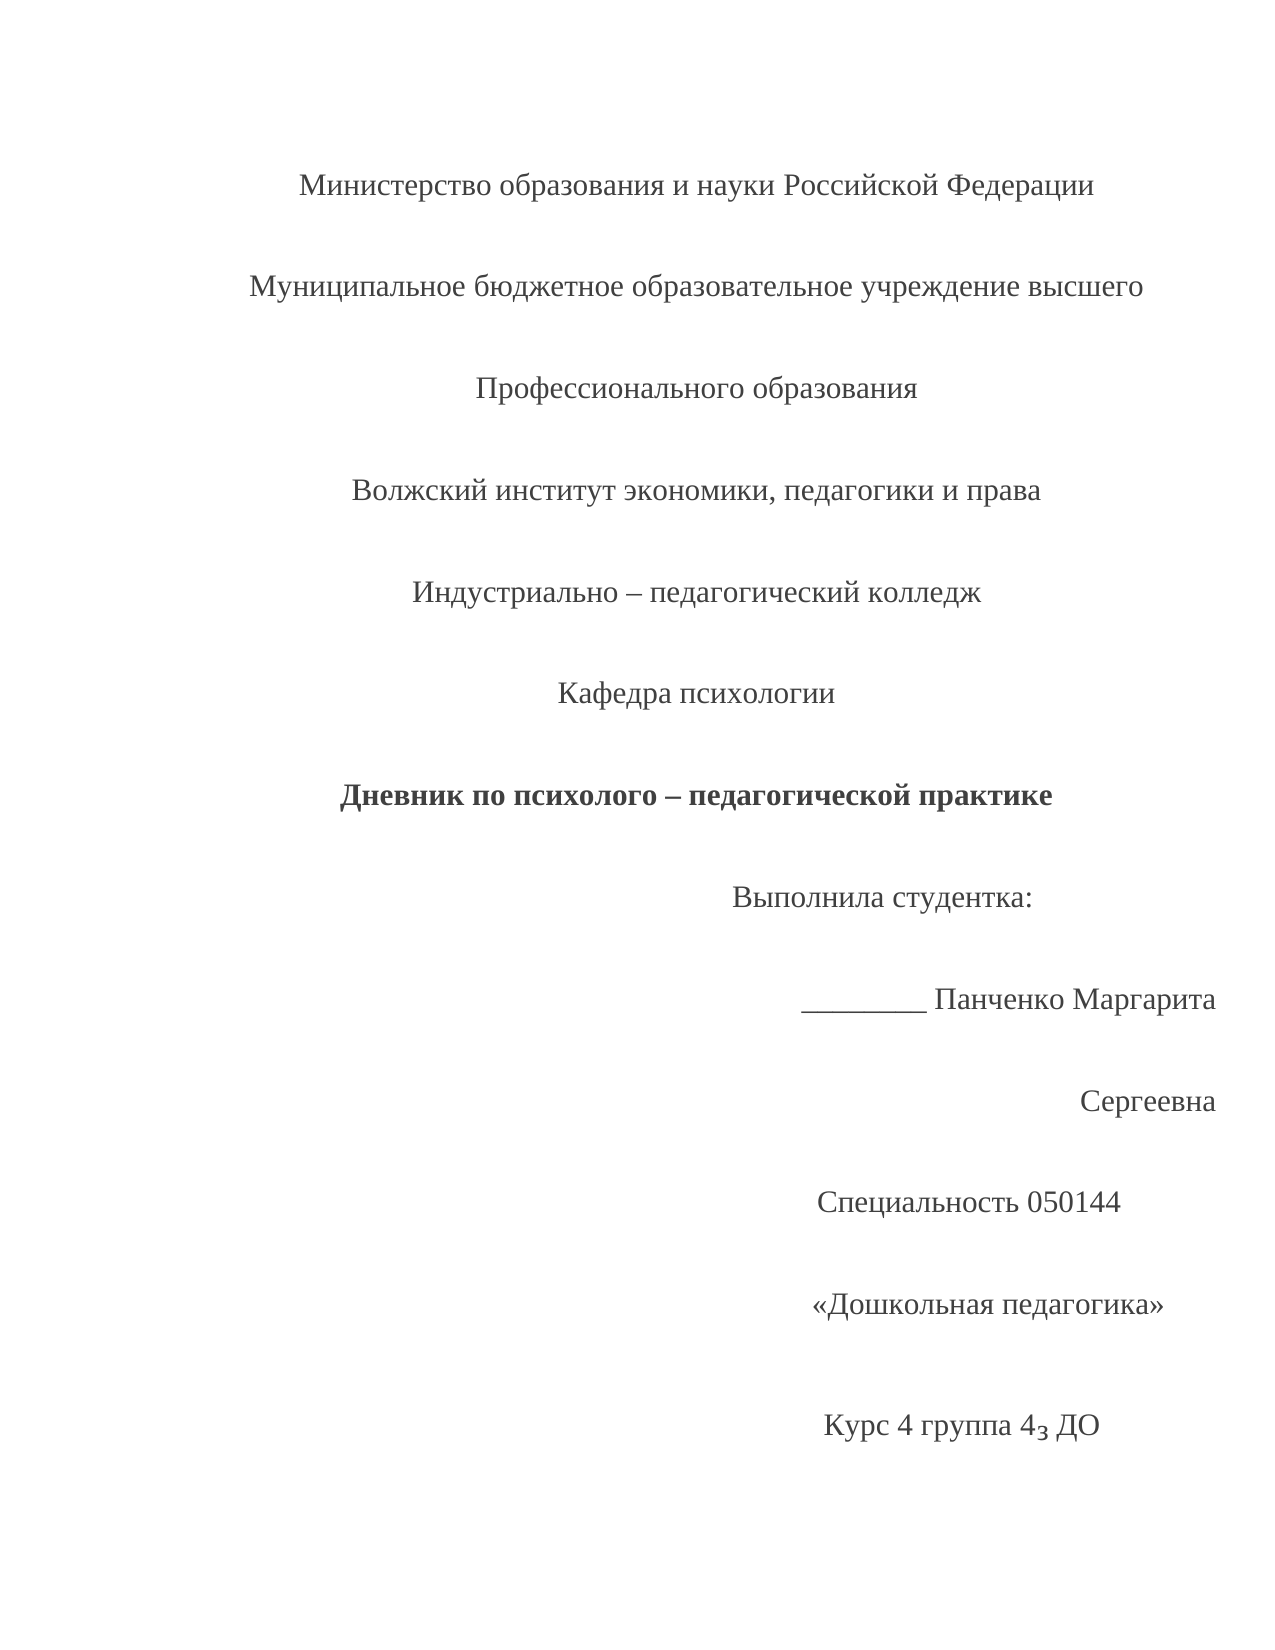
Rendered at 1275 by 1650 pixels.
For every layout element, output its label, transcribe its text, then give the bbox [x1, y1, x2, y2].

text Выполнила студентка: [177, 878, 1216, 914]
text «Дошкольная педагогика» [177, 1285, 1216, 1321]
text ________ Панченко Маргарита [177, 980, 1216, 1016]
text Профессионального образования [177, 369, 1216, 405]
text Курс 4 группа 4з ДО [177, 1387, 1216, 1447]
text Индустриально – педагогический колледж [177, 573, 1216, 609]
text Муниципальное бюджетное образовательное учреждение высшего [177, 268, 1216, 304]
text Дневник по психолого – педагогической практике [177, 777, 1216, 812]
text Волжский институт экономики, педагогики и права [177, 471, 1216, 507]
text Министерство образования и науки Российской Федерации [177, 166, 1216, 202]
text Кафедра психологии [177, 675, 1216, 711]
text Специальность 050144 [177, 1184, 1216, 1219]
text Сергеевна [177, 1082, 1216, 1118]
